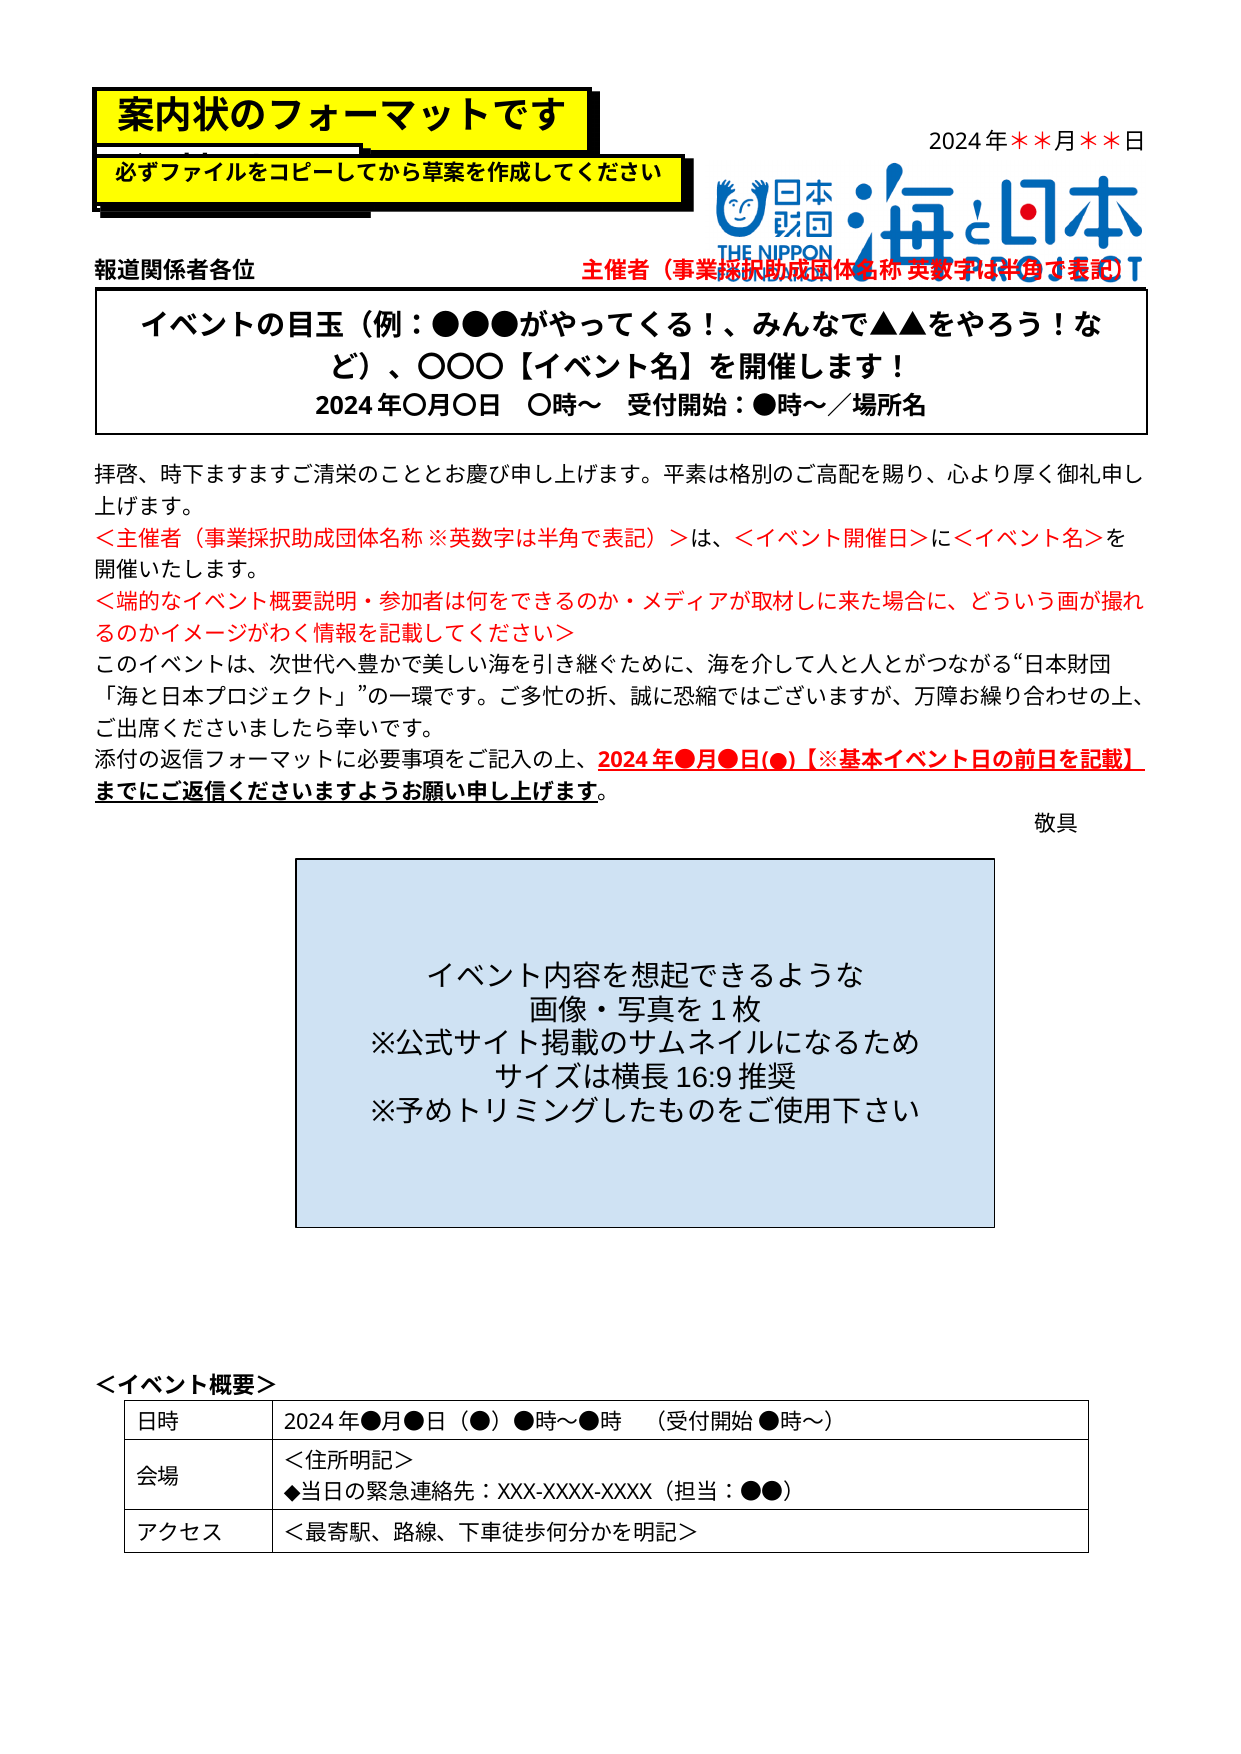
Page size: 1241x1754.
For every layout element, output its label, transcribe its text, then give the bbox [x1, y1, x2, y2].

text このイベントは、次世代へ豊かで美しい海を引き継ぐために、海を介して人と人とがつながる“日本財団「海と日本プロジェクト」”の一環です。ご多忙の折、誠に恐縮ではございますが、万障お繰り合わせの上、ご出席くださいましたら幸いです。 [94, 647, 1146, 742]
picture [705, 160, 1146, 252]
table_header 2024年●月●日（●）●時～●時 （受付開始 ●時～） [273, 1401, 1088, 1439]
table_cell ＜最寄駅、路線、下車徒歩何分かを明記＞ [273, 1510, 1088, 1552]
text 敬具 [94, 806, 1146, 837]
table_header イベントの目玉（例：●●●がやってくる！、みんなで▲▲をやろう！など）、〇〇〇【イベント名】を開催します！ 2024年〇月〇日 〇時～ 受付開始：●時～／場所名 [97, 291, 1146, 432]
text ＜端的なイベント概要説明・参加者は何をできるのか・メディアが取材しに来た場合に、どういう画が撮れるのかイメージがわく情報を記載してください＞ [94, 584, 1146, 647]
text ＜主催者（事業採択助成団体名称 ※英数字は半角で表記）＞は、＜イベント開催日＞に＜イベント名＞を開催いたします。 [94, 521, 1146, 584]
text 2024年＊＊月＊＊日 [600, 123, 1146, 156]
table_cell 会場 [125, 1440, 272, 1509]
text ＜イベント概要＞ [94, 1367, 1146, 1400]
table_header 日時 [125, 1401, 272, 1439]
table_cell ＜住所明記＞ ◆当日の緊急連絡先：XXX-XXXX-XXXX（担当：●●） [273, 1440, 1088, 1509]
text 添付の返信フォーマットに必要事項をご記入の上、2024年●月●日(●)【※基本イベント日の前日を記載】までにご返信くださいますようお願い申し上げます。 [94, 742, 1146, 806]
text 報道関係者各位 主催者（事業採択助成団体名称 英数字は半角で表記） [94, 252, 1146, 289]
table_cell アクセス [125, 1510, 272, 1552]
text 拝啓、時下ますますご清栄のこととお慶び申し上げます。平素は格別のご高配を賜り、心より厚く御礼申し上げます。 [94, 457, 1146, 521]
